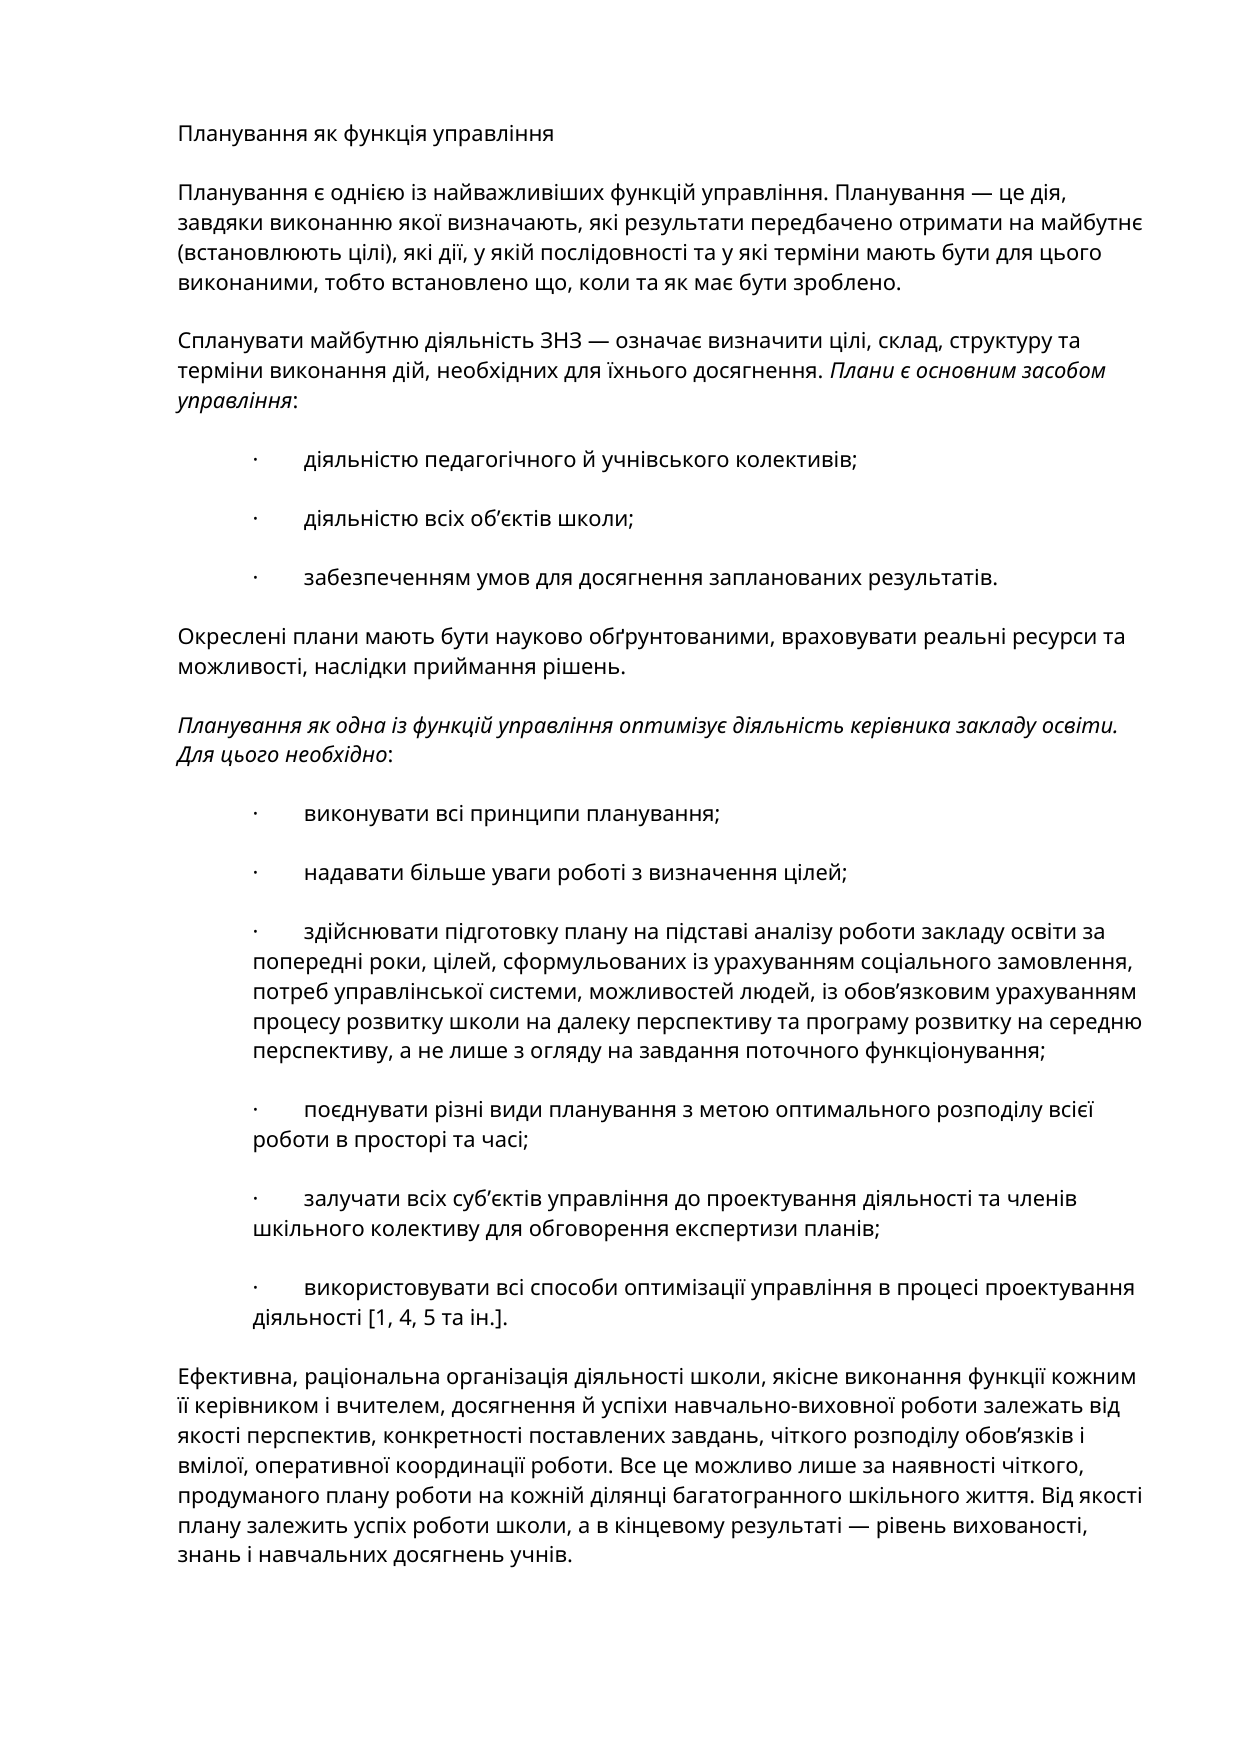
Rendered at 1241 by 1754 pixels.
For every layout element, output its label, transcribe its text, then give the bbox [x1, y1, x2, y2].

text · надавати більше уваги роботі з визначення цілей; [252, 857, 1152, 887]
text Ефективна, раціональна організація діяльності школи, якісне виконання функції кожним її керівником і вчителем, досягнення й успіхи навчально-виховної роботи залежать від якості перспектив, конкретності поставлених завдань, чіткого розподілу обов’язків і вмілої, оперативної координації роботи. Все це можливо лише за наявності чіткого, продуманого плану роботи на кожній ділянці багатогранного шкільного життя. Від якості плану залежить успіх роботи школи, а в кінцевому результаті — рівень вихованості, знань і навчальних досягнень учнів. [177, 1361, 1152, 1569]
text · забезпеченням умов для досягнення запланованих результатів. [252, 562, 1152, 592]
text Спланувати майбутню діяльність ЗНЗ — означає визначити цілі, склад, структуру та терміни виконання дій, необхідних для їхнього досягнення. Плани є основним засобом управління: [177, 325, 1152, 415]
text Окреслені плани мають бути науково обґрунтованими, враховувати реальні ресурси та можливості, наслідки приймання рішень. [177, 621, 1152, 680]
text · діяльністю всіх об’єктів школи; [252, 503, 1152, 533]
text · здійснювати підготовку плану на підставі аналізу роботи закладу освіти за попередні роки, цілей, сформульованих із урахуванням соціального замовлення, потреб управлінської системи, можливостей людей, із обов’язковим урахуванням процесу розвитку школи на далеку перспективу та програму розвитку на середню перспективу, а не лише з огляду на завдання поточного функціонування; [252, 916, 1152, 1065]
text Планування є однією із найважливіших функцій управління. Планування — це дія, завдяки виконанню якої визначають, які результати передбачено отримати на майбутнє (встановлюють цілі), які дії, у якій послідовності та у які терміни мають бути для цього виконаними, тобто встановлено що, коли та як має бути зроблено. [177, 177, 1152, 296]
text · поєднувати різні види планування з метою оптимального розподілу всієї роботи в просторі та часі; [252, 1094, 1152, 1154]
text Планування як одна із функцій управління оптимізує діяльність керівника закладу освіти. Для цього необхідно: [177, 709, 1152, 769]
text · діяльністю педагогічного й учнівського колективів; [252, 444, 1152, 474]
text · виконувати всі принципи планування; [252, 798, 1152, 828]
text · використовувати всі способи оптимізації управління в процесі проектування діяльності [1, 4, 5 та ін.]. [252, 1272, 1152, 1331]
text · залучати всіх суб’єктів управління до проектування діяльності та членів шкільного колективу для обговорення експертизи планів; [252, 1183, 1152, 1243]
text Планування як функція управління [177, 118, 1152, 148]
